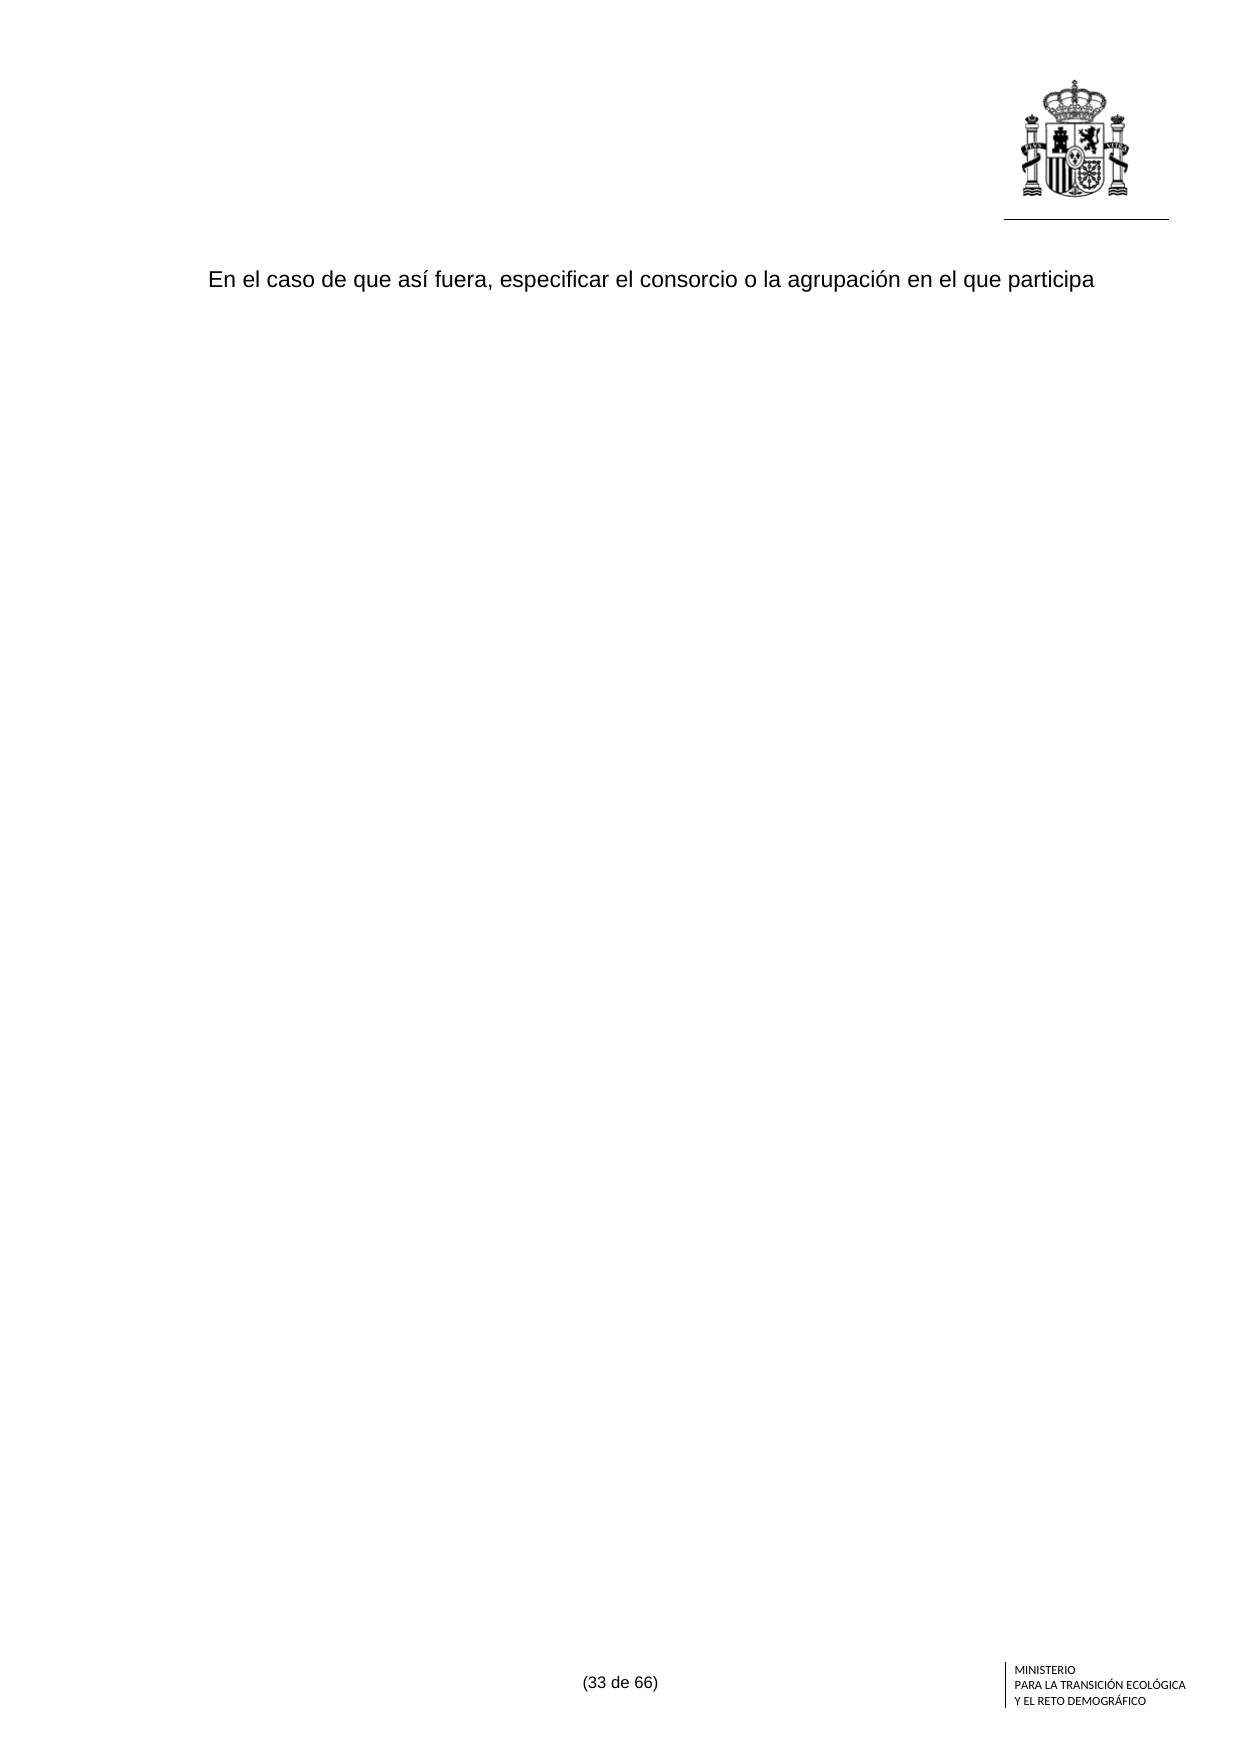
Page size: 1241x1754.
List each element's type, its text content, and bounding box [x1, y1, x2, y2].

list En el caso de que así fuera, especificar el consorcio o la agrupación en el que participa [208, 266, 1107, 292]
picture [1004, 73, 1142, 217]
